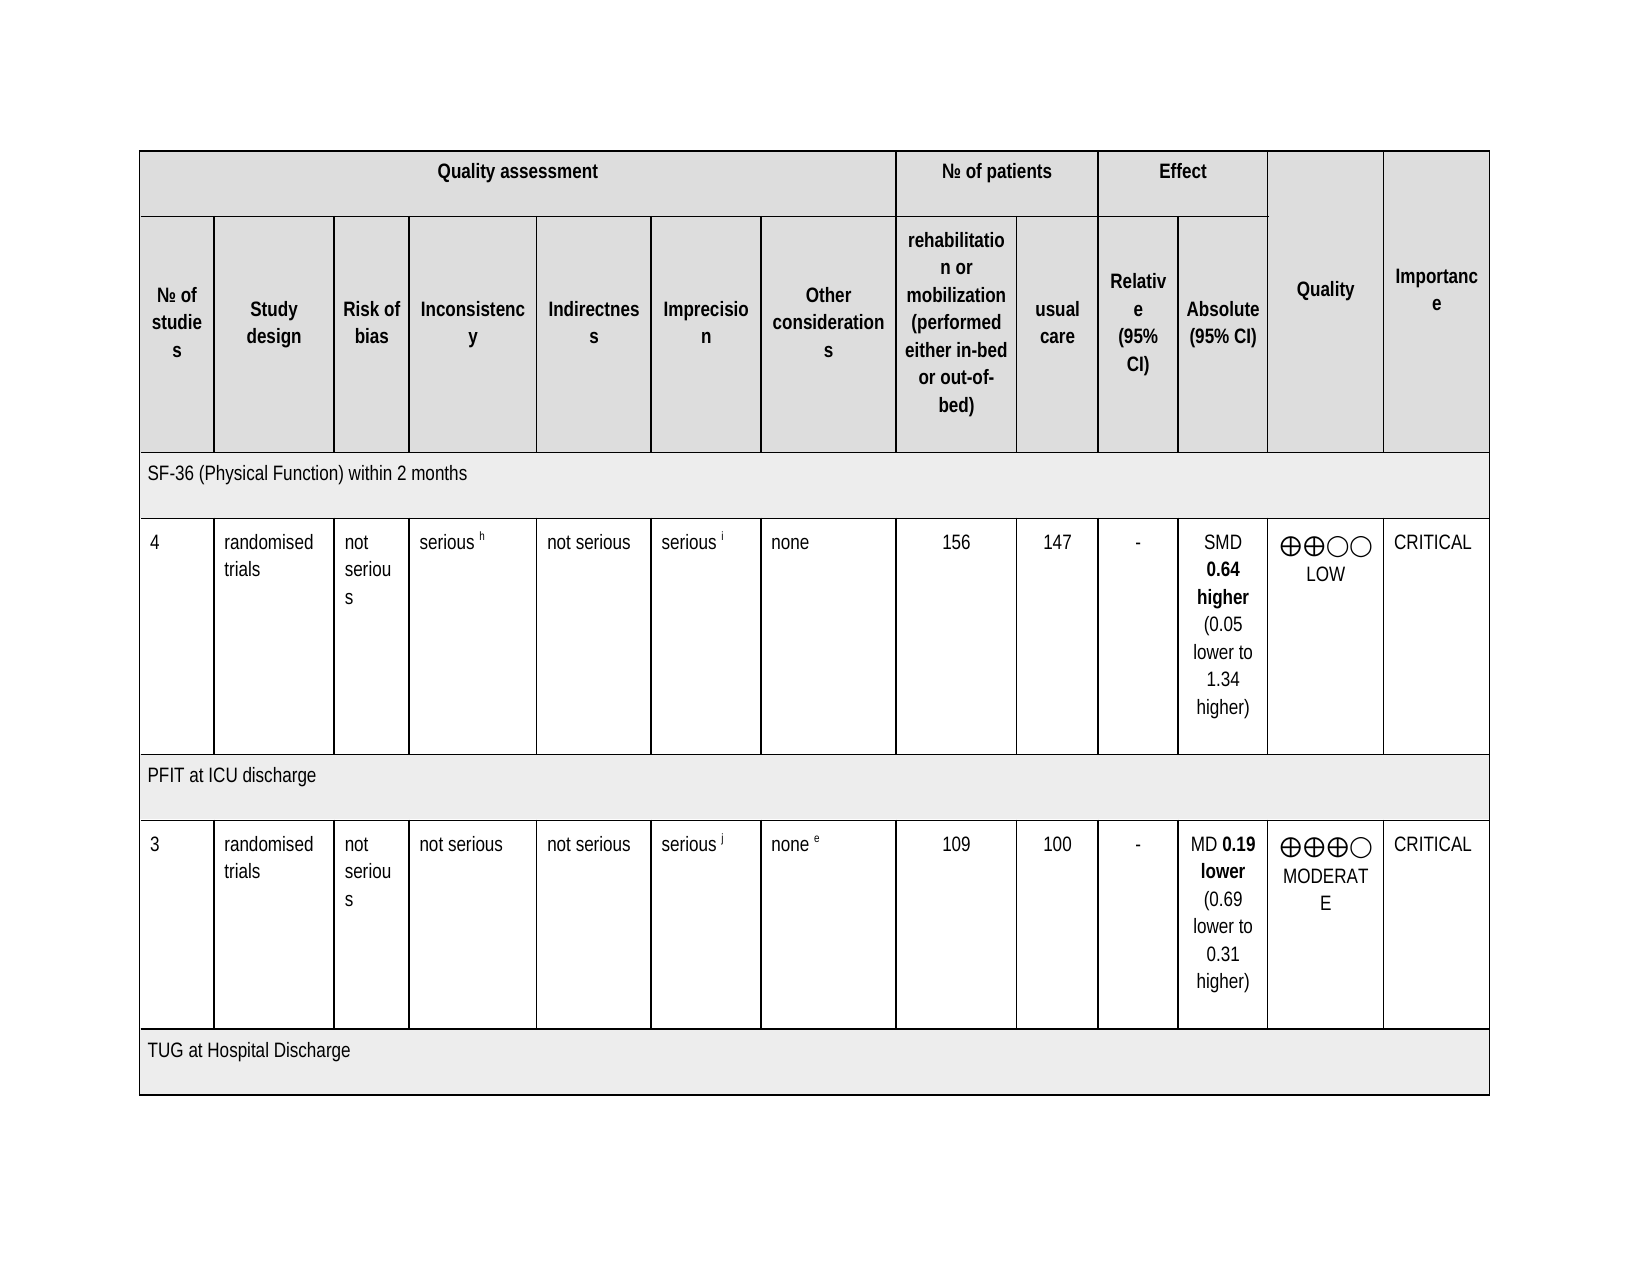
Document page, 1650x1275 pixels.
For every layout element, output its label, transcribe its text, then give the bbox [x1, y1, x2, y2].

table_cell MD 0.19 lower (0.69 lower to 0.31 higher) [1179, 821, 1267, 1028]
table_cell Other considerations [762, 217, 895, 452]
table_cell rehabilitation or mobilization (performed either in-bed or out-of-bed) [897, 217, 1016, 452]
table_cell CRITICAL [1384, 821, 1489, 1028]
table_cell Imprecision [652, 217, 760, 452]
table_cell TUG at Hospital Discharge [140, 1029, 1489, 1094]
table_cell 4 [140, 519, 213, 754]
table_cell Inconsistency [410, 217, 536, 452]
table_cell Risk of bias [335, 217, 408, 452]
table_cell not serious [335, 821, 408, 1028]
table_cell ⨁⨁◯◯ LOW [1268, 519, 1383, 754]
table_cell randomised trials [215, 519, 333, 754]
table_cell not serious [410, 821, 536, 1028]
table_cell 100 [1017, 821, 1097, 1028]
table_header Quality assessment [140, 152, 895, 216]
table_cell SF-36 (Physical Function) within 2 months [140, 453, 1489, 518]
table_header Quality [1268, 152, 1383, 452]
table_cell SMD 0.64 higher (0.05 lower to 1.34 higher) [1179, 519, 1267, 754]
table_cell - [1099, 821, 1177, 1028]
table_cell Relative (95% CI) [1099, 217, 1177, 452]
table_cell not serious [335, 519, 408, 754]
table_cell CRITICAL [1384, 519, 1489, 754]
table_cell Study design [215, 217, 333, 452]
table_cell ⨁⨁⨁◯ MODERATE [1268, 821, 1383, 1028]
table_cell none [762, 519, 895, 754]
table_cell Absolute (95% CI) [1179, 217, 1267, 452]
table_header Importance [1384, 152, 1489, 452]
table_cell № of studies [140, 217, 213, 452]
table_header Effect [1099, 152, 1267, 216]
table_cell not serious [537, 519, 650, 754]
table_cell serious h [410, 519, 536, 754]
table_cell not serious [537, 821, 650, 1028]
table_cell serious i [652, 519, 760, 754]
table_cell serious j [652, 821, 760, 1028]
table_cell 147 [1017, 519, 1097, 754]
table_cell 156 [897, 519, 1016, 754]
table_cell 3 [140, 821, 213, 1028]
table_cell none e [762, 821, 895, 1028]
table_cell 109 [897, 821, 1016, 1028]
table_cell Indirectness [537, 217, 650, 452]
table_cell randomised trials [215, 821, 333, 1028]
table_cell - [1099, 519, 1177, 754]
table_cell PFIT at ICU discharge [140, 755, 1489, 819]
table_header № of patients [897, 152, 1097, 216]
table_cell usual care [1017, 217, 1097, 452]
